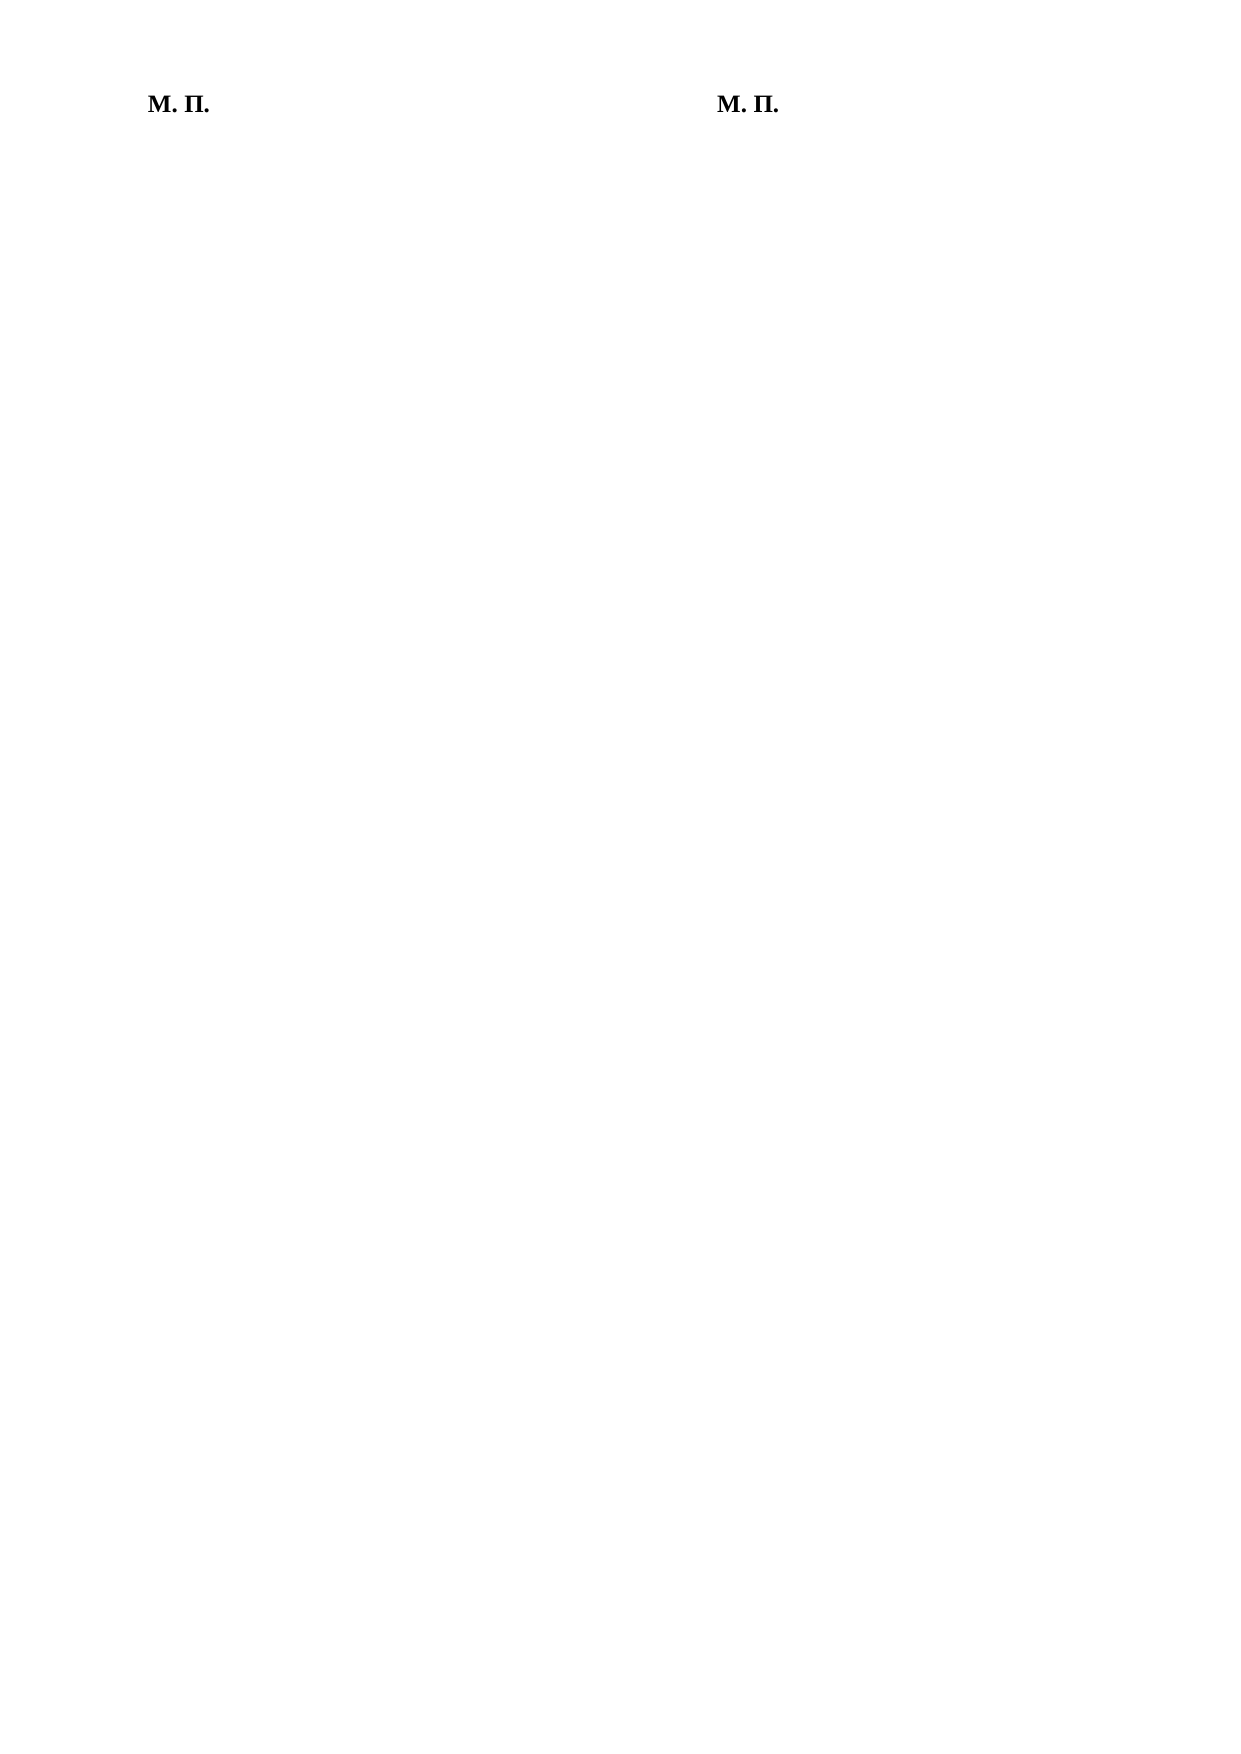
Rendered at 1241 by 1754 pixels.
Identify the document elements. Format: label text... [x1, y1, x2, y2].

text М. П. М. П. [148, 89, 1152, 117]
